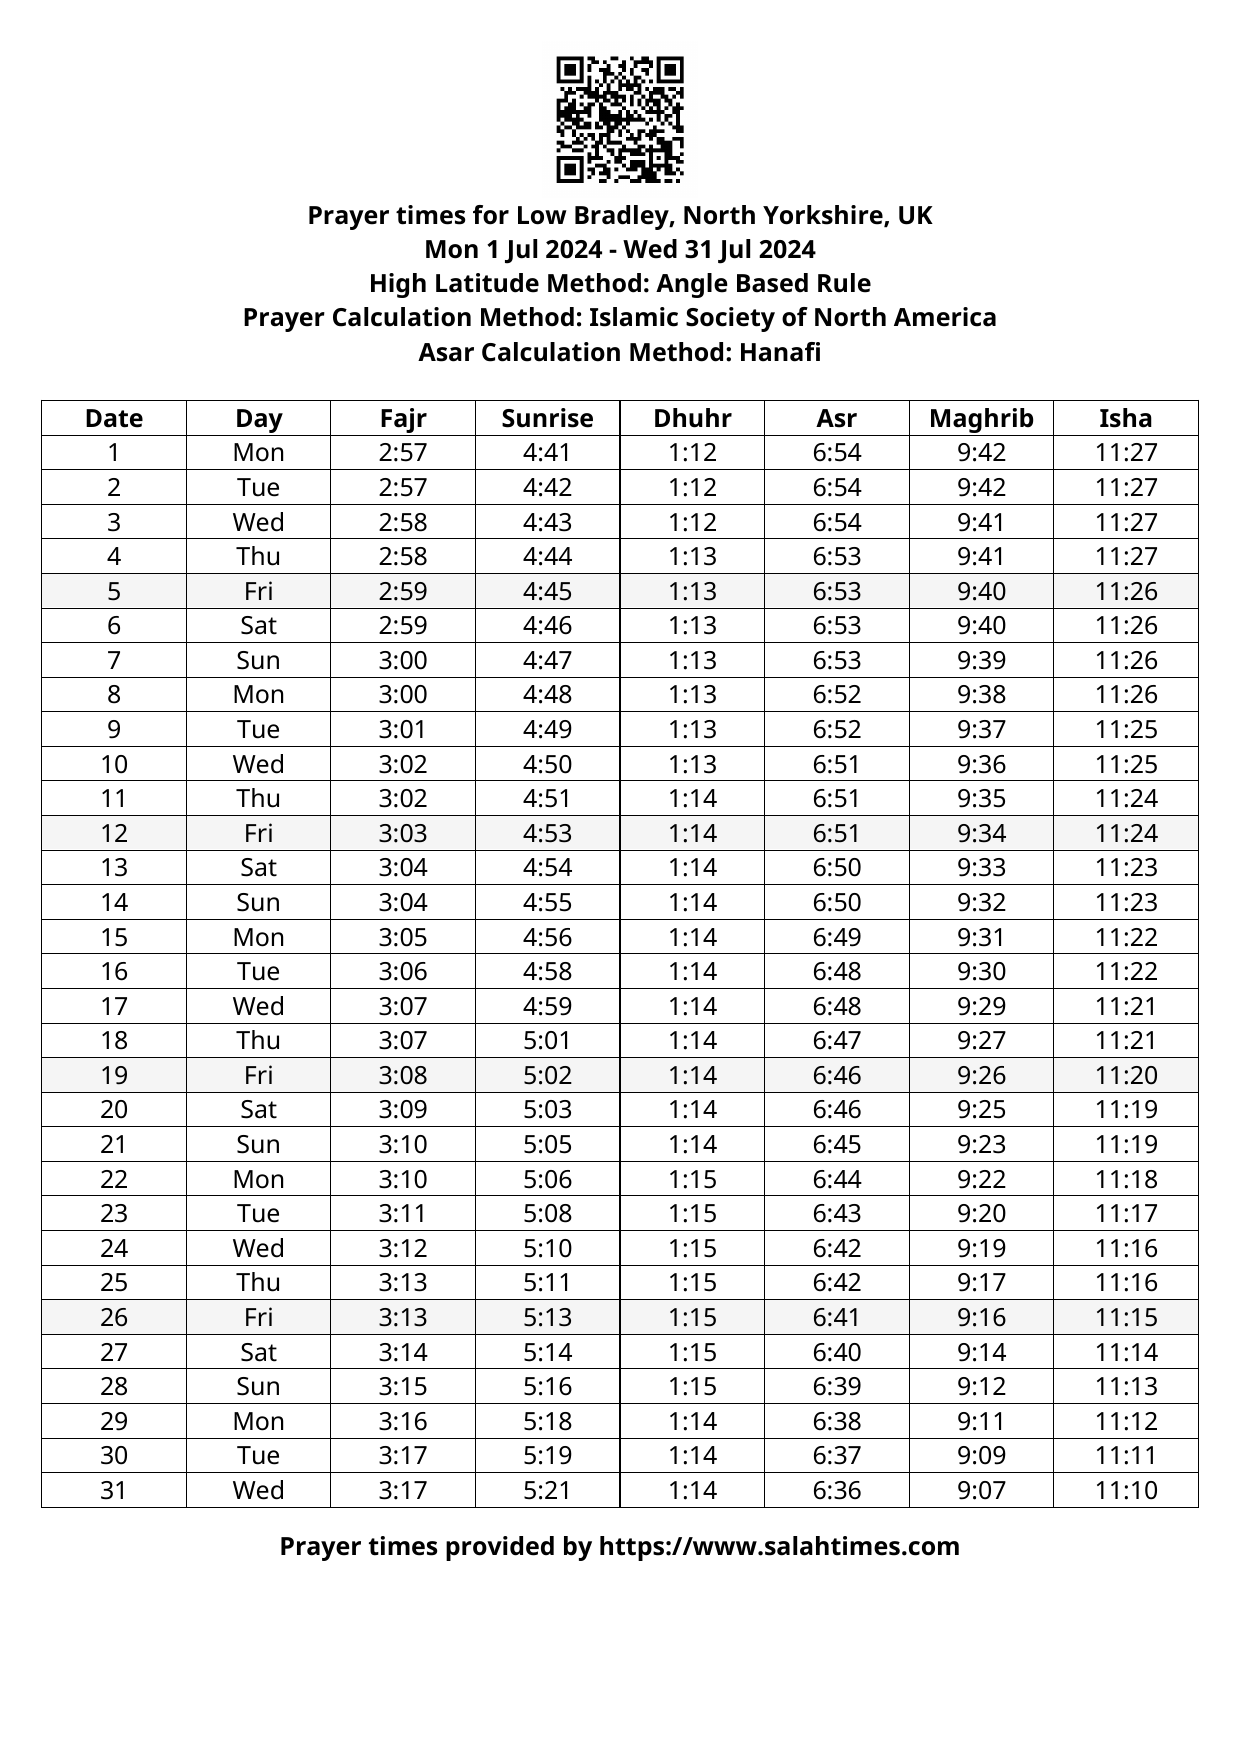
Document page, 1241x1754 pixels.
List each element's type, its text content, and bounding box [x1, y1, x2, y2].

table_cell 11 [42, 781, 186, 815]
table_cell 11:19 [1054, 1127, 1198, 1161]
table_cell 3:08 [331, 1058, 475, 1092]
table_cell 11:24 [1054, 816, 1198, 849]
table_cell 4:42 [476, 470, 619, 504]
table_cell 2:59 [331, 609, 475, 642]
table_cell 11:16 [1054, 1266, 1198, 1299]
table_cell 3:13 [331, 1300, 475, 1334]
table_cell 11:26 [1054, 609, 1198, 642]
table_cell 2:58 [331, 539, 475, 573]
table_cell Mon [187, 1162, 330, 1195]
table_cell 9:22 [910, 1162, 1053, 1195]
table_cell 1:15 [621, 1300, 764, 1334]
table_cell Sat [187, 1335, 330, 1368]
table_cell 6:54 [765, 505, 909, 538]
table_cell 11:22 [1054, 920, 1198, 953]
table_cell 4:44 [476, 539, 619, 573]
table_cell 1:13 [621, 643, 764, 677]
table_cell 9:37 [910, 712, 1053, 746]
table_cell 1:12 [621, 505, 764, 538]
table_header Maghrib [910, 401, 1053, 434]
table_cell 3:16 [331, 1404, 475, 1437]
table_cell Mon [187, 1404, 330, 1437]
table_cell 3:00 [331, 643, 475, 677]
table_cell 9:11 [910, 1404, 1053, 1437]
table_cell 6:52 [765, 678, 909, 711]
table_cell 5:02 [476, 1058, 619, 1092]
table_cell 1:13 [621, 539, 764, 573]
table_cell 1:14 [621, 816, 764, 849]
table_cell Tue [187, 470, 330, 504]
table_cell 4:48 [476, 678, 619, 711]
table_cell 1:14 [621, 781, 764, 815]
text Asar Calculation Method: Hanafi [42, 334, 1198, 368]
table_cell 1:14 [621, 1473, 764, 1507]
table_cell 1:15 [621, 1266, 764, 1299]
table_cell Sun [187, 1369, 330, 1403]
table_cell 15 [42, 920, 186, 953]
table_cell 6:51 [765, 816, 909, 849]
table_cell 5:08 [476, 1196, 619, 1230]
table_cell 4 [42, 539, 186, 573]
table_cell 6:48 [765, 954, 909, 988]
table_cell Sat [187, 1093, 330, 1126]
table_cell 6:36 [765, 1473, 909, 1507]
table_cell 24 [42, 1231, 186, 1264]
table_cell 11:11 [1054, 1439, 1198, 1472]
table_cell 5:03 [476, 1093, 619, 1126]
table_cell 4:43 [476, 505, 619, 538]
table_cell 14 [42, 885, 186, 919]
table_cell 3:17 [331, 1473, 475, 1507]
table_cell Wed [187, 505, 330, 538]
table_cell 28 [42, 1369, 186, 1403]
table_cell Tue [187, 1196, 330, 1230]
table_cell 5:13 [476, 1300, 619, 1334]
table_cell 9:40 [910, 574, 1053, 607]
table_cell 30 [42, 1439, 186, 1472]
table_cell 9:33 [910, 851, 1053, 884]
table_cell 11:12 [1054, 1404, 1198, 1437]
text Prayer times provided by https://www.salahtimes.com [42, 1528, 1198, 1563]
table_cell 9:16 [910, 1300, 1053, 1334]
table_cell 3:05 [331, 920, 475, 953]
table_cell 5:16 [476, 1369, 619, 1403]
table_cell 4:41 [476, 436, 619, 469]
table_cell 4:56 [476, 920, 619, 953]
table_cell 6:44 [765, 1162, 909, 1195]
table_cell Fri [187, 816, 330, 849]
table_cell 3:02 [331, 747, 475, 780]
table_cell 1:14 [621, 1058, 764, 1092]
table_cell 22 [42, 1162, 186, 1195]
text Prayer times for Low Bradley, North Yorkshire, UK [42, 198, 1198, 232]
table_cell 4:59 [476, 989, 619, 1022]
table_cell 11:18 [1054, 1162, 1198, 1195]
table_cell 6:52 [765, 712, 909, 746]
table_cell 5:05 [476, 1127, 619, 1161]
table_cell 20 [42, 1093, 186, 1126]
table_cell 1:13 [621, 609, 764, 642]
table_cell 6:51 [765, 781, 909, 815]
table_cell 5:18 [476, 1404, 619, 1437]
table_cell 3:14 [331, 1335, 475, 1368]
table_cell 9:41 [910, 505, 1053, 538]
table_cell 1 [42, 436, 186, 469]
table_cell 1:13 [621, 678, 764, 711]
table_cell 3:06 [331, 954, 475, 988]
table_header Asr [765, 401, 909, 434]
table_cell 6:49 [765, 920, 909, 953]
table_cell 11:26 [1054, 574, 1198, 607]
text High Latitude Method: Angle Based Rule [42, 266, 1198, 300]
table_cell 11:25 [1054, 747, 1198, 780]
table_cell 3:03 [331, 816, 475, 849]
table_cell 1:15 [621, 1196, 764, 1230]
table_cell 5:01 [476, 1024, 619, 1057]
table_cell 1:12 [621, 436, 764, 469]
table_cell Mon [187, 920, 330, 953]
table_cell 3:07 [331, 1024, 475, 1057]
table_cell 9:40 [910, 609, 1053, 642]
table_cell 6:38 [765, 1404, 909, 1437]
table_cell 11:23 [1054, 885, 1198, 919]
table_cell Sat [187, 851, 330, 884]
table_cell 9:19 [910, 1231, 1053, 1264]
table_cell 3:17 [331, 1439, 475, 1472]
table_cell 9:34 [910, 816, 1053, 849]
table_cell 13 [42, 851, 186, 884]
table_header Date [42, 401, 186, 434]
table_cell 6:42 [765, 1266, 909, 1299]
table_cell 1:15 [621, 1231, 764, 1264]
table_header Isha [1054, 401, 1198, 434]
table_cell Thu [187, 539, 330, 573]
table_cell 19 [42, 1058, 186, 1092]
table_cell 1:13 [621, 712, 764, 746]
table_cell 1:14 [621, 1439, 764, 1472]
table_cell Tue [187, 1439, 330, 1472]
table_cell 1:13 [621, 574, 764, 607]
table_cell 9:27 [910, 1024, 1053, 1057]
table_cell 9:14 [910, 1335, 1053, 1368]
table_cell Sun [187, 885, 330, 919]
table_cell 6:50 [765, 851, 909, 884]
table_cell 6:40 [765, 1335, 909, 1368]
table_cell 21 [42, 1127, 186, 1161]
table_cell 1:12 [621, 470, 764, 504]
table_cell 9:32 [910, 885, 1053, 919]
table_cell 1:14 [621, 1024, 764, 1057]
table_header Day [187, 401, 330, 434]
table_cell 11:22 [1054, 954, 1198, 988]
table_cell 6:54 [765, 436, 909, 469]
table_cell 1:14 [621, 954, 764, 988]
table_cell Wed [187, 1473, 330, 1507]
table_cell 11:27 [1054, 505, 1198, 538]
table_cell 1:15 [621, 1162, 764, 1195]
table_cell 6:46 [765, 1058, 909, 1092]
table_cell 3:00 [331, 678, 475, 711]
table_cell 4:46 [476, 609, 619, 642]
table_cell 26 [42, 1300, 186, 1334]
table_cell 23 [42, 1196, 186, 1230]
table_cell 4:50 [476, 747, 619, 780]
table_cell 1:14 [621, 920, 764, 953]
table_cell 6:46 [765, 1093, 909, 1126]
table_cell 2:57 [331, 436, 475, 469]
table_cell 2:59 [331, 574, 475, 607]
table_cell 2:58 [331, 505, 475, 538]
table_cell 9 [42, 712, 186, 746]
table_cell 4:58 [476, 954, 619, 988]
table_cell 27 [42, 1335, 186, 1368]
table_cell 11:24 [1054, 781, 1198, 815]
table_cell 9:09 [910, 1439, 1053, 1472]
table_cell 29 [42, 1404, 186, 1437]
table_cell Fri [187, 1058, 330, 1092]
table_cell Wed [187, 989, 330, 1022]
table_cell Wed [187, 1231, 330, 1264]
table_cell 3:10 [331, 1162, 475, 1195]
text Mon 1 Jul 2024 - Wed 31 Jul 2024 [42, 232, 1198, 266]
table_cell 11:21 [1054, 989, 1198, 1022]
table_cell 9:31 [910, 920, 1053, 953]
table_cell Thu [187, 781, 330, 815]
table_cell 3:04 [331, 851, 475, 884]
table_cell Sun [187, 1127, 330, 1161]
table_cell 9:41 [910, 539, 1053, 573]
table_cell 11:27 [1054, 470, 1198, 504]
table_cell 6:48 [765, 989, 909, 1022]
table_cell 9:17 [910, 1266, 1053, 1299]
table_cell 9:38 [910, 678, 1053, 711]
table_cell 12 [42, 816, 186, 849]
table_cell 9:42 [910, 436, 1053, 469]
table_cell 9:36 [910, 747, 1053, 780]
table_cell 9:30 [910, 954, 1053, 988]
table_header Sunrise [476, 401, 619, 434]
table_cell 6 [42, 609, 186, 642]
table_cell 6:53 [765, 643, 909, 677]
table_cell 3 [42, 505, 186, 538]
table_cell 9:42 [910, 470, 1053, 504]
table_cell 1:14 [621, 1404, 764, 1437]
table_cell Mon [187, 678, 330, 711]
table_cell 11:16 [1054, 1231, 1198, 1264]
table_cell 10 [42, 747, 186, 780]
table_cell 1:15 [621, 1335, 764, 1368]
table_cell 6:53 [765, 609, 909, 642]
table_cell 5:06 [476, 1162, 619, 1195]
table_cell 3:10 [331, 1127, 475, 1161]
table_cell 9:07 [910, 1473, 1053, 1507]
table_cell Sat [187, 609, 330, 642]
table_cell 3:04 [331, 885, 475, 919]
table_cell 4:49 [476, 712, 619, 746]
table_cell 11:13 [1054, 1369, 1198, 1403]
table_cell 6:37 [765, 1439, 909, 1472]
table_cell 4:51 [476, 781, 619, 815]
table_cell Tue [187, 712, 330, 746]
table_cell 6:54 [765, 470, 909, 504]
table_cell 4:54 [476, 851, 619, 884]
table_cell 11:15 [1054, 1300, 1198, 1334]
table_cell 6:53 [765, 574, 909, 607]
table_cell 3:07 [331, 989, 475, 1022]
table_cell 4:45 [476, 574, 619, 607]
table_cell 6:51 [765, 747, 909, 780]
table_cell 11:20 [1054, 1058, 1198, 1092]
table_cell 9:26 [910, 1058, 1053, 1092]
table_cell 5:14 [476, 1335, 619, 1368]
table_cell 6:42 [765, 1231, 909, 1264]
table_cell 1:15 [621, 1369, 764, 1403]
table_cell 3:09 [331, 1093, 475, 1126]
table_cell 5:11 [476, 1266, 619, 1299]
table_cell 7 [42, 643, 186, 677]
table_cell 9:29 [910, 989, 1053, 1022]
table_cell Tue [187, 954, 330, 988]
table_cell 6:47 [765, 1024, 909, 1057]
table_cell 1:14 [621, 1127, 764, 1161]
table_cell 6:41 [765, 1300, 909, 1334]
table_cell 11:25 [1054, 712, 1198, 746]
table_cell 18 [42, 1024, 186, 1057]
text Prayer Calculation Method: Islamic Society of North America [42, 300, 1198, 334]
table_cell 5:10 [476, 1231, 619, 1264]
table_cell 4:53 [476, 816, 619, 849]
table_cell 11:14 [1054, 1335, 1198, 1368]
table_cell 16 [42, 954, 186, 988]
table_cell 1:14 [621, 885, 764, 919]
table_cell 11:26 [1054, 678, 1198, 711]
table_cell 1:13 [621, 747, 764, 780]
table_cell 11:17 [1054, 1196, 1198, 1230]
table_cell 11:27 [1054, 436, 1198, 469]
table_cell 6:53 [765, 539, 909, 573]
table_cell 9:12 [910, 1369, 1053, 1403]
table_cell 5:19 [476, 1439, 619, 1472]
table_cell 4:47 [476, 643, 619, 677]
picture [542, 41, 699, 198]
table_cell 11:21 [1054, 1024, 1198, 1057]
table_cell Wed [187, 747, 330, 780]
table_cell 3:01 [331, 712, 475, 746]
table_cell 11:27 [1054, 539, 1198, 573]
table_cell 9:39 [910, 643, 1053, 677]
table_cell 6:50 [765, 885, 909, 919]
table_cell 5:21 [476, 1473, 619, 1507]
table_cell 11:23 [1054, 851, 1198, 884]
table_cell 11:10 [1054, 1473, 1198, 1507]
table_cell 1:14 [621, 851, 764, 884]
table_cell Mon [187, 436, 330, 469]
table_cell 6:43 [765, 1196, 909, 1230]
table_header Fajr [331, 401, 475, 434]
table_cell 11:26 [1054, 643, 1198, 677]
table_cell 31 [42, 1473, 186, 1507]
table_cell Fri [187, 1300, 330, 1334]
table_header Dhuhr [621, 401, 764, 434]
table_cell 3:02 [331, 781, 475, 815]
table_cell Thu [187, 1266, 330, 1299]
table_cell 6:45 [765, 1127, 909, 1161]
table_cell 2:57 [331, 470, 475, 504]
table_cell 9:35 [910, 781, 1053, 815]
table_cell 25 [42, 1266, 186, 1299]
table_cell Thu [187, 1024, 330, 1057]
table_cell 9:23 [910, 1127, 1053, 1161]
table_cell 1:14 [621, 1093, 764, 1126]
table_cell Sun [187, 643, 330, 677]
table_cell 11:19 [1054, 1093, 1198, 1126]
table_cell 3:15 [331, 1369, 475, 1403]
table_cell 8 [42, 678, 186, 711]
table_cell 5 [42, 574, 186, 607]
table_cell 2 [42, 470, 186, 504]
table_cell Fri [187, 574, 330, 607]
table_cell 3:12 [331, 1231, 475, 1264]
table_cell 6:39 [765, 1369, 909, 1403]
table_cell 4:55 [476, 885, 619, 919]
table_cell 9:20 [910, 1196, 1053, 1230]
table_cell 3:11 [331, 1196, 475, 1230]
table_cell 17 [42, 989, 186, 1022]
table_cell 9:25 [910, 1093, 1053, 1126]
table_cell 3:13 [331, 1266, 475, 1299]
table_cell 1:14 [621, 989, 764, 1022]
